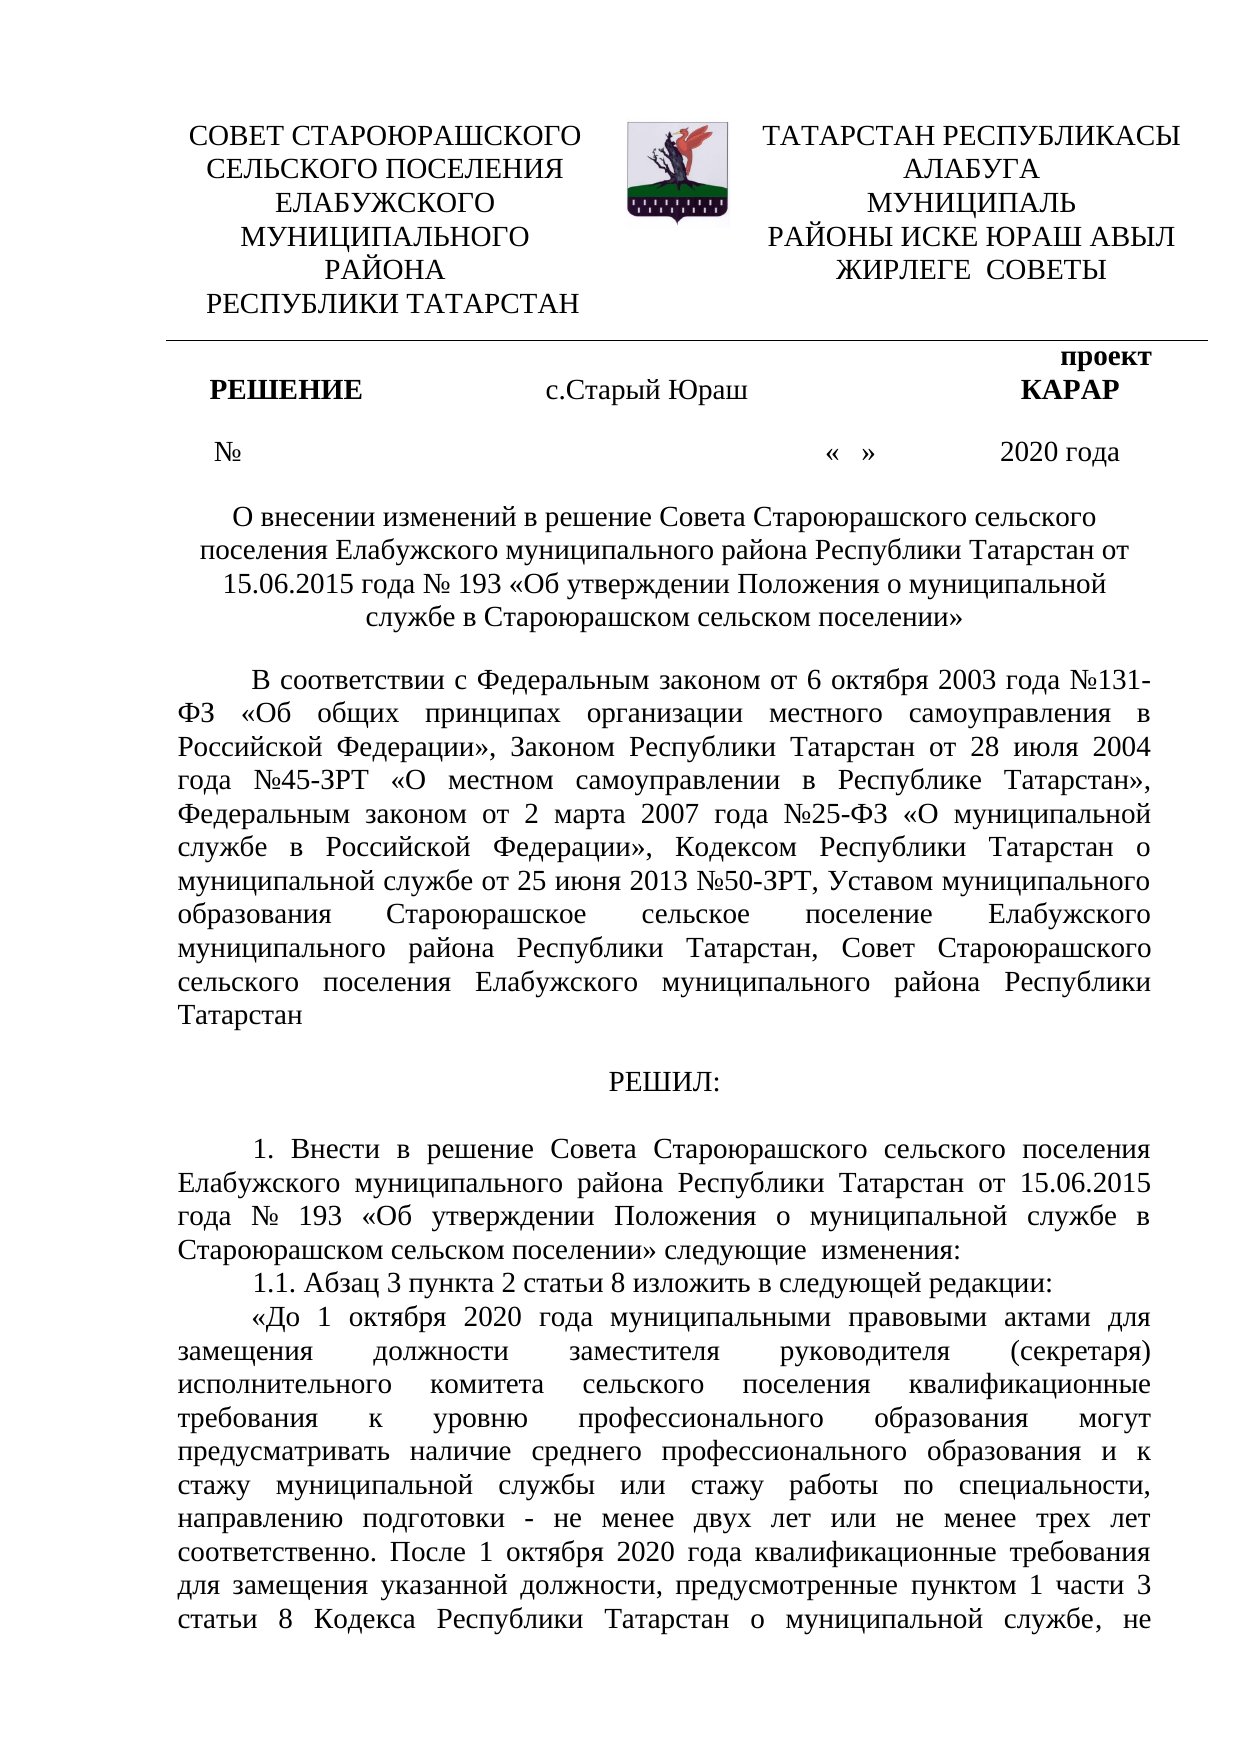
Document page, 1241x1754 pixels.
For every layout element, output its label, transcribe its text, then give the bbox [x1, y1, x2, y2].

text 1. Внести в решение Совета Староюрашского сельского поселения Елабужского муниципального района Республики Татарстан от 15.06.2015 года № 193 «Об утверждении Положения о муниципальной службе в Староюрашском сельском поселении» следующие изменения: [177, 1131, 1152, 1266]
table_header [604, 118, 735, 339]
table_header СОВЕТ СТАРОЮРАШСКОГО СЕЛЬСКОГО ПОСЕЛЕНИЯ ЕЛАБУЖСКОГО МУНИЦИПАЛЬНОГО РАЙОНА РЕСПУБЛИКИ ТАТАРСТАН [166, 118, 604, 339]
text № « » 2020 года [177, 434, 1152, 468]
text 1.1. Абзац 3 пункта 2 статьи 8 изложить в следующей редакции: [177, 1266, 1152, 1299]
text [177, 1299, 1152, 1634]
text В соответствии с Федеральным законом от 6 октября 2003 года №131-ФЗ «Об общих принципах организации местного самоуправления в Российской Федерации», Законом Республики Татарстан от 28 июля 2004 года №45-ЗРТ «О местном самоуправлении в Республике Татарстан», Федеральным законом от 2 марта 2007 года №25-ФЗ «О муниципальной службе в Российской Федерации», Кодексом Республики Татарстан о муниципальной службе от 25 июня 2013 №50-ЗРТ, Уставом муниципального образования Староюрашское сельское поселение Елабужского муниципального района Республики Татарстан, Совет Староюрашского сельского поселения Елабужского муниципального района Республики Татарстан [177, 662, 1152, 1031]
table_header ТАТАРСТАН РЕСПУБЛИКАСЫ АЛАБУГА МУНИЦИПАЛЬ РАЙОНЫ ИСКЕ ЮРАШ АВЫЛ ЖИРЛЕГЕ СОВЕТЫ [735, 118, 1207, 339]
text проект [177, 341, 1152, 372]
text РЕШЕНИЕ с.Старый Юраш КАРАР [177, 372, 1152, 405]
text О внесении изменений в решение Совета Староюрашского сельского поселения Елабужского муниципального района Республики Татарстан от 15.06.2015 года № 193 «Об утверждении Положения о муниципальной службе в Староюрашском сельском поселении» [177, 499, 1152, 633]
picture [625, 118, 731, 228]
text РЕШИЛ: [675, 1064, 1152, 1131]
text РЕШИЛ: [177, 1064, 654, 1131]
